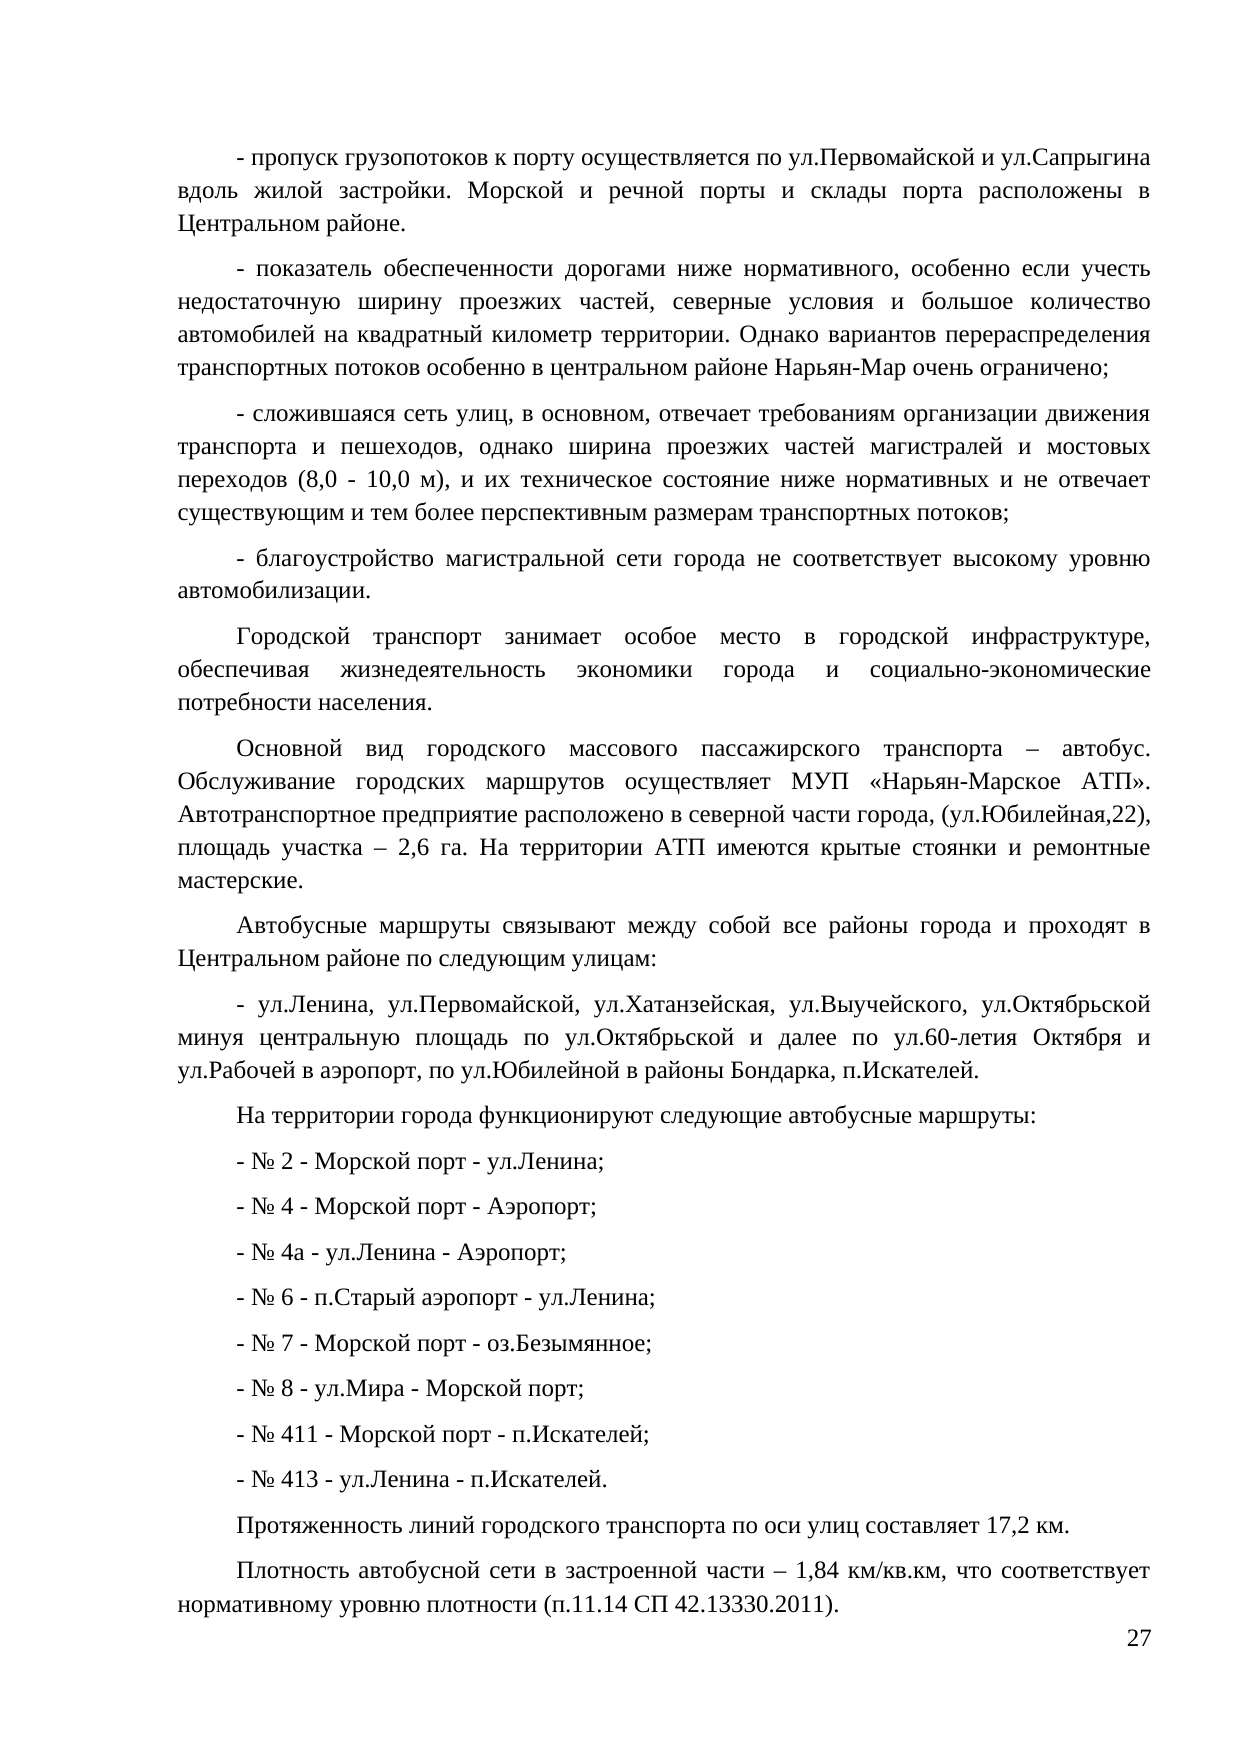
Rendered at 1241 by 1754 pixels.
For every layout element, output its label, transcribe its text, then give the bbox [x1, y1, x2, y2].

text - № 6 - п.Старый аэропорт - ул.Ленина; [177, 1282, 1152, 1311]
text - № 7 - Морской порт - оз.Безымянное; [177, 1328, 1152, 1357]
text - ул.Ленина, ул.Первомайской, ул.Хатанзейская, ул.Выучейского, ул.Октябрьской минуя центральную площадь по ул.Октябрьской и далее по ул.60-летия Октября и ул.Рабочей в аэропорт, по ул.Юбилейной в районы Бондарка, п.Искателей. [177, 989, 1152, 1084]
text Плотность автобусной сети в застроенной части – 1,84 км/кв.км, что соответствует нормативному уровню плотности (п.11.14 СП 42.13330.2011). [177, 1556, 1152, 1617]
text Автобусные маршруты связывают между собой все районы города и проходят в Центральном районе по следующим улицам: [177, 910, 1152, 972]
text - № 8 - ул.Мира - Морской порт; [177, 1373, 1152, 1402]
text - № 411 - Морской порт - п.Искателей; [177, 1419, 1152, 1448]
text На территории города функционируют следующие автобусные маршруты: [177, 1100, 1152, 1129]
text Основной вид городского массового пассажирского транспорта – автобус. Обслуживание городских маршрутов осуществляет МУП «Нарьян-Марское АТП». Автотранспортное предприятие расположено в северной части города, (ул.Юбилейная,22), площадь участка – 2,6 га. На территории АТП имеются крытые стоянки и ремонтные мастерские. [177, 733, 1152, 893]
text - благоустройство магистральной сети города не соответствует высокому уровню автомобилизации. [177, 543, 1152, 604]
text - показатель обеспеченности дорогами ниже нормативного, особенно если учесть недостаточную ширину проезжих частей, северные условия и большое количество автомобилей на квадратный километр территории. Однако вариантов перераспределения транспортных потоков особенно в центральном районе Нарьян-Мар очень ограничено; [177, 253, 1152, 381]
text Протяженность линий городского транспорта по оси улиц составляет 17,2 км. [177, 1510, 1152, 1539]
text - № 4а - ул.Ленина - Аэропорт; [177, 1237, 1152, 1266]
text - сложившаяся сеть улиц, в основном, отвечает требованиям организации движения транспорта и пешеходов, однако ширина проезжих частей магистралей и мостовых переходов (8,0 - 10,0 м), и их техническое состояние ниже нормативных и не отвечает существующим и тем более перспективным размерам транспортных потоков; [177, 398, 1152, 526]
text - № 4 - Морской порт - Аэропорт; [177, 1191, 1152, 1220]
text - № 413 - ул.Ленина - п.Искателей. [177, 1464, 1152, 1493]
text - № 2 - Морской порт - ул.Ленина; [177, 1146, 1152, 1175]
text Городской транспорт занимает особое место в городской инфраструктуре, обеспечивая жизнедеятельность экономики города и социально-экономические потребности населения. [177, 621, 1152, 716]
text - пропуск грузопотоков к порту осуществляется по ул.Первомайской и ул.Сапрыгина вдоль жилой застройки. Морской и речной порты и склады порта расположены в Центральном районе. [177, 142, 1152, 237]
